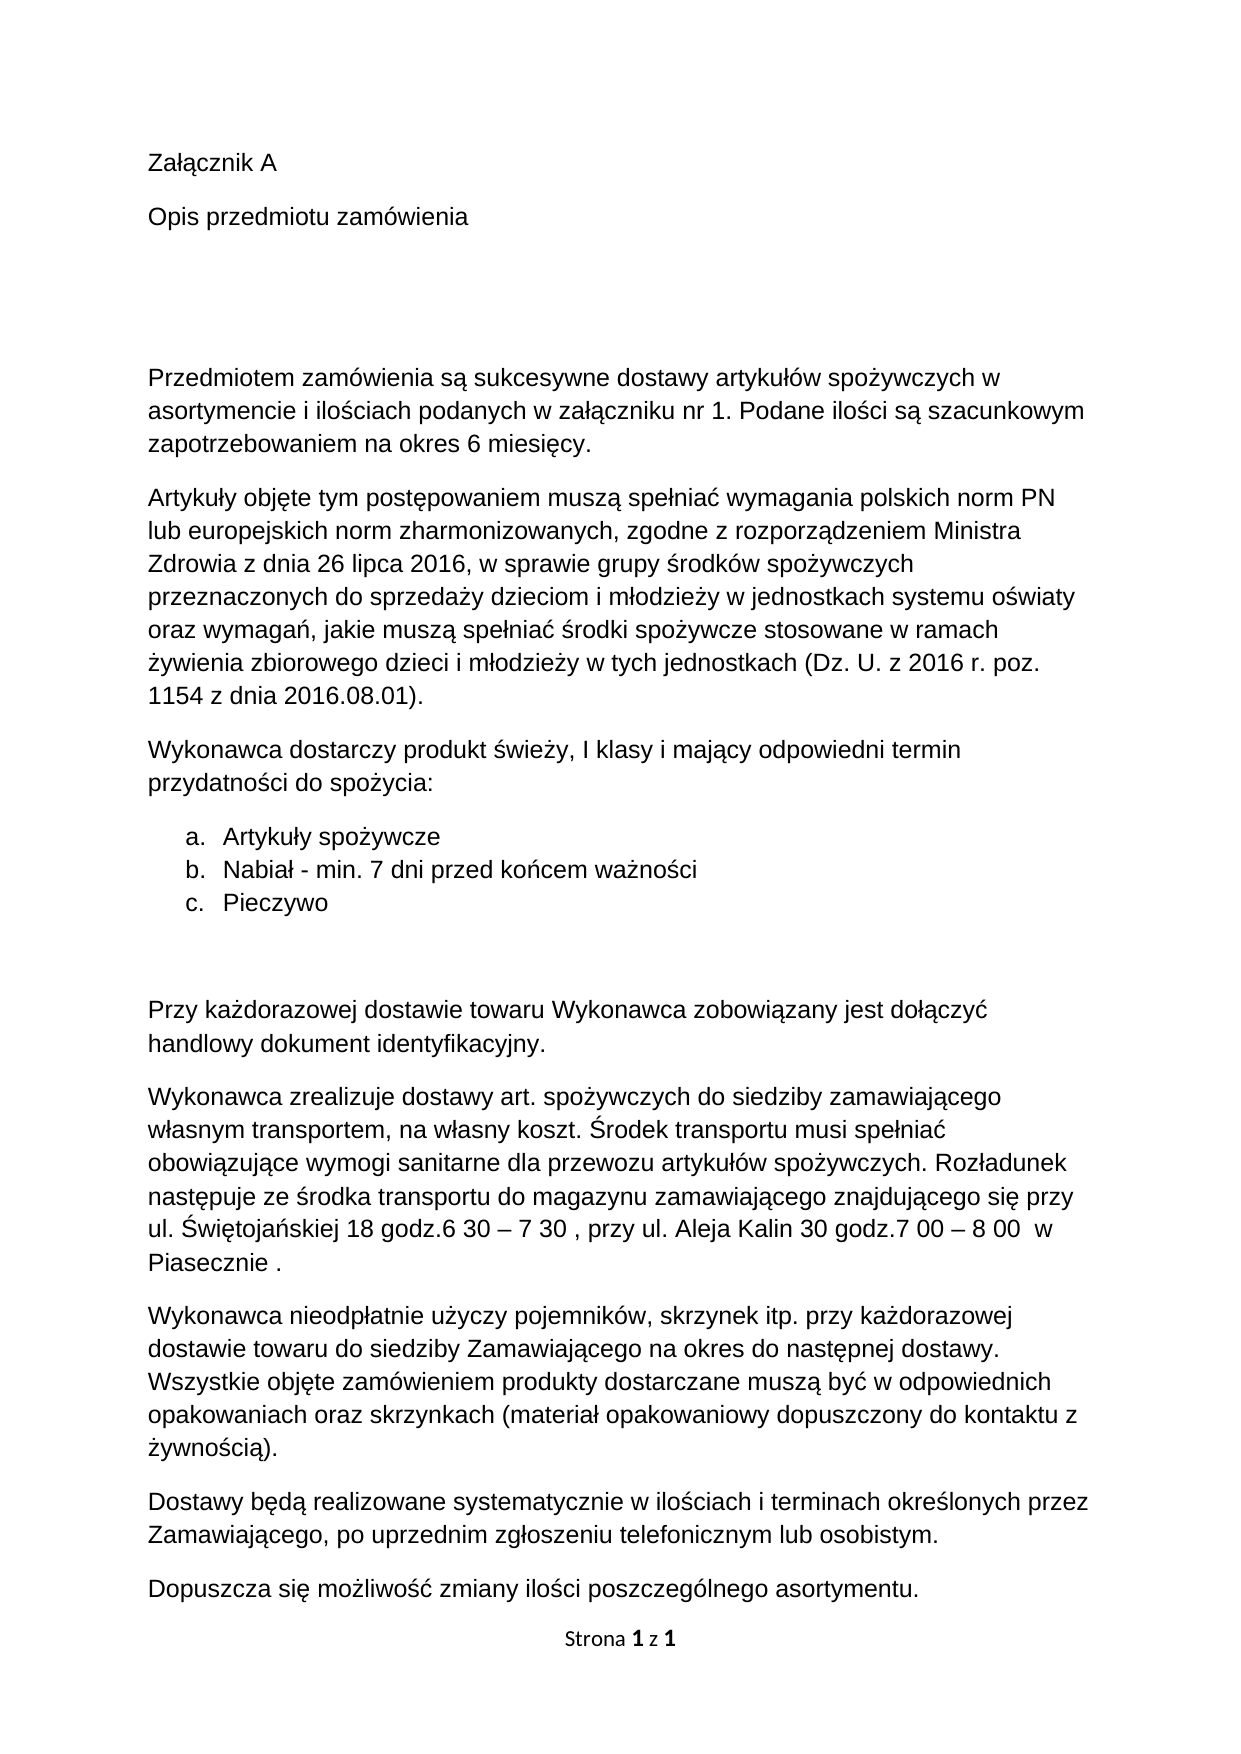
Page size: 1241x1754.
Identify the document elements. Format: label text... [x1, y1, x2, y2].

text Przy każdorazowej dostawie towaru Wykonawca zobowiązany jest dołączyć handlowy dokument identyfikacyjny. [148, 996, 1093, 1057]
list Pieczywo [185, 888, 1093, 917]
text Opis przedmiotu zamówienia [148, 201, 1093, 230]
text Wykonawca zrealizuje dostawy art. spożywczych do siedziby zamawiającego własnym transportem, na własny koszt. Środek transportu musi spełniać obowiązujące wymogi sanitarne dla przewozu artykułów spożywczych. Rozładunek następuje ze środka transportu do magazynu zamawiającego znajdującego się przy ul. Świętojańskiej 18 godz.6 30 – 7 30 , przy ul. Aleja Kalin 30 godz.7 00 – 8 00 w Piasecznie . [148, 1082, 1093, 1276]
text Przedmiotem zamówienia są sukcesywne dostawy artykułów spożywczych w asortymencie i ilościach podanych w załączniku nr 1. Podane ilości są szacunkowym zapotrzebowaniem na okres 6 miesięcy. [148, 363, 1093, 458]
text Artykuły objęte tym postępowaniem muszą spełniać wymagania polskich norm PN lub europejskich norm zharmonizowanych, zgodne z rozporządzeniem Ministra Zdrowia z dnia 26 lipca 2016, w sprawie grupy środków spożywczych przeznaczonych do sprzedaży dzieciom i młodzieży w jednostkach systemu oświaty oraz wymagań, jakie muszą spełniać środki spożywcze stosowane w ramach żywienia zbiorowego dzieci i młodzieży w tych jednostkach (Dz. U. z 2016 r. poz. 1154 z dnia 2016.08.01). [148, 483, 1093, 710]
text Dopuszcza się możliwość zmiany ilości poszczególnego asortymentu. [148, 1574, 1093, 1603]
list Artykuły spożywcze [185, 822, 1093, 851]
text Wykonawca dostarczy produkt świeży, I klasy i mający odpowiedni termin przydatności do spożycia: [148, 735, 1093, 797]
text Wykonawca nieodpłatnie użyczy pojemników, skrzynek itp. przy każdorazowej dostawie towaru do siedziby Zamawiającego na okres do następnej dostawy. Wszystkie objęte zamówieniem produkty dostarczane muszą być w odpowiednich opakowaniach oraz skrzynkach (materiał opakowaniowy dopuszczony do kontaktu z żywnością). [148, 1301, 1093, 1462]
text Dostawy będą realizowane systematycznie w ilościach i terminach określonych przez Zamawiającego, po uprzednim zgłoszeniu telefonicznym lub osobistym. [148, 1487, 1093, 1549]
list Nabiał - min. 7 dni przed końcem ważności [185, 855, 1093, 883]
text Załącznik A [148, 148, 1093, 176]
